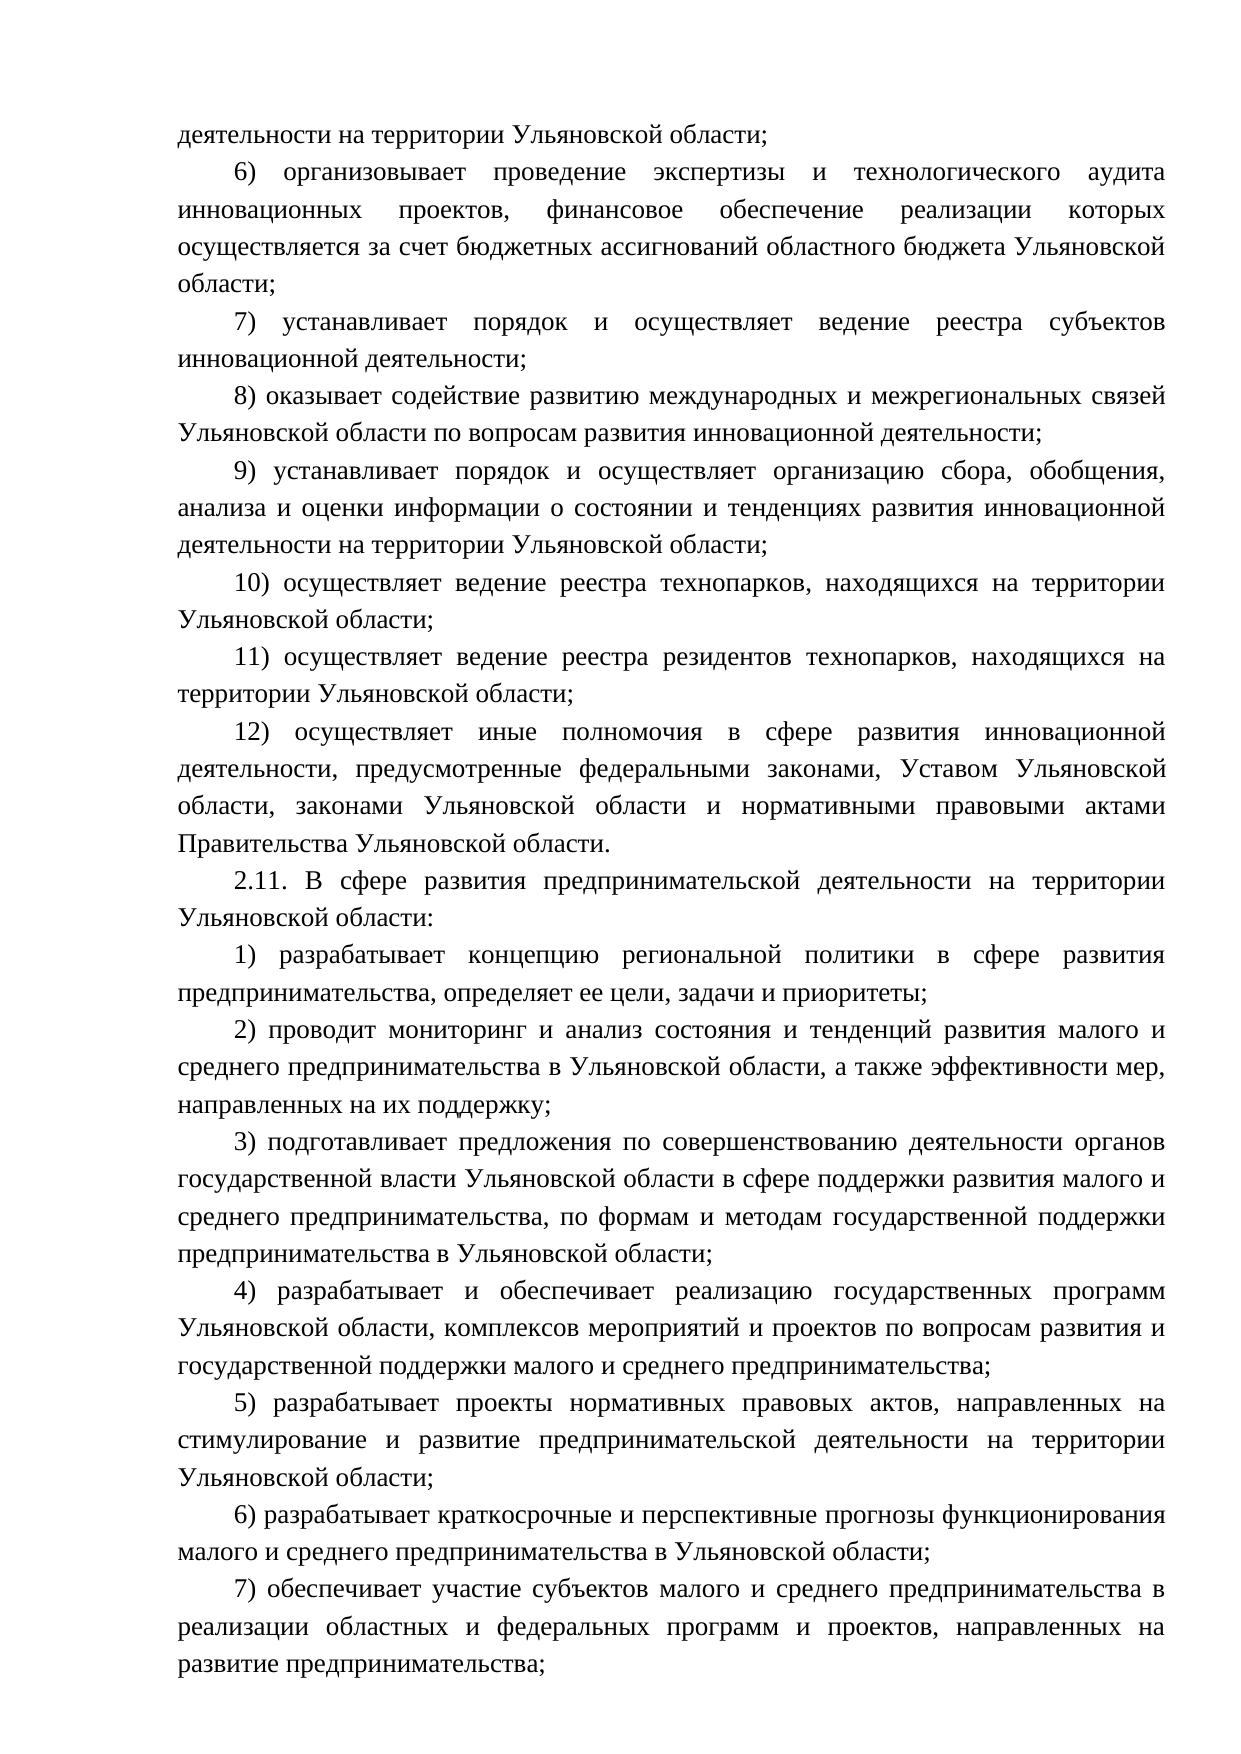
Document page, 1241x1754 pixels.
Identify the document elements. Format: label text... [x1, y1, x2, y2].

text 3) подготавливает предложения по совершенствованию деятельности органов государственной власти Ульяновской области в сфере поддержки развития малого и среднего предпринимательства, по формам и методам государственной поддержки предпринимательства в Ульяновской области; [177, 1125, 1167, 1268]
text 6) организовывает проведение экспертизы и технологического аудита инновационных проектов, финансовое обеспечение реализации которых осуществляется за счет бюджетных ассигнований областного бюджета Ульяновской области; [177, 155, 1167, 298]
text 4) разрабатывает и обеспечивает реализацию государственных программ Ульяновской области, комплексов мероприятий и проектов по вопросам развития и государственной поддержки малого и среднего предпринимательства; [177, 1274, 1167, 1380]
text 11) осуществляет ведение реестра резидентов технопарков, находящихся на территории Ульяновской области; [177, 640, 1167, 709]
text 2.11. В сфере развития предпринимательской деятельности на территории Ульяновской области: [177, 864, 1167, 932]
text 7) обеспечивает участие субъектов малого и среднего предпринимательства в реализации областных и федеральных программ и проектов, направленных на развитие предпринимательства; [177, 1572, 1167, 1678]
text 10) осуществляет ведение реестра технопарков, находящихся на территории Ульяновской области; [177, 566, 1167, 634]
text 6) разрабатывает краткосрочные и перспективные прогнозы функционирования малого и среднего предпринимательства в Ульяновской области; [177, 1498, 1167, 1566]
text 8) оказывает содействие развитию международных и межрегиональных связей Ульяновской области по вопросам развития инновационной деятельности; [177, 379, 1167, 448]
text 12) осуществляет иные полномочия в сфере развития инновационной деятельности, предусмотренные федеральными законами, Уставом Ульяновской области, законами Ульяновской области и нормативными правовыми актами Правительства Ульяновской области. [177, 715, 1167, 858]
text 7) устанавливает порядок и осуществляет ведение реестра субъектов инновационной деятельности; [177, 304, 1167, 373]
text 1) разрабатывает концепцию региональной политики в сфере развития предпринимательства, определяет ее цели, задачи и приоритеты; [177, 938, 1167, 1007]
text 2) проводит мониторинг и анализ состояния и тенденций развития малого и среднего предпринимательства в Ульяновской области, а также эффективности мер, направленных на их поддержку; [177, 1013, 1167, 1119]
text 5) разрабатывает проекты нормативных правовых актов, направленных на стимулирование и развитие предпринимательской деятельности на территории Ульяновской области; [177, 1386, 1167, 1492]
text 9) устанавливает порядок и осуществляет организацию сбора, обобщения, анализа и оценки информации о состоянии и тенденциях развития инновационной деятельности на территории Ульяновской области; [177, 454, 1167, 559]
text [177, 118, 1167, 149]
